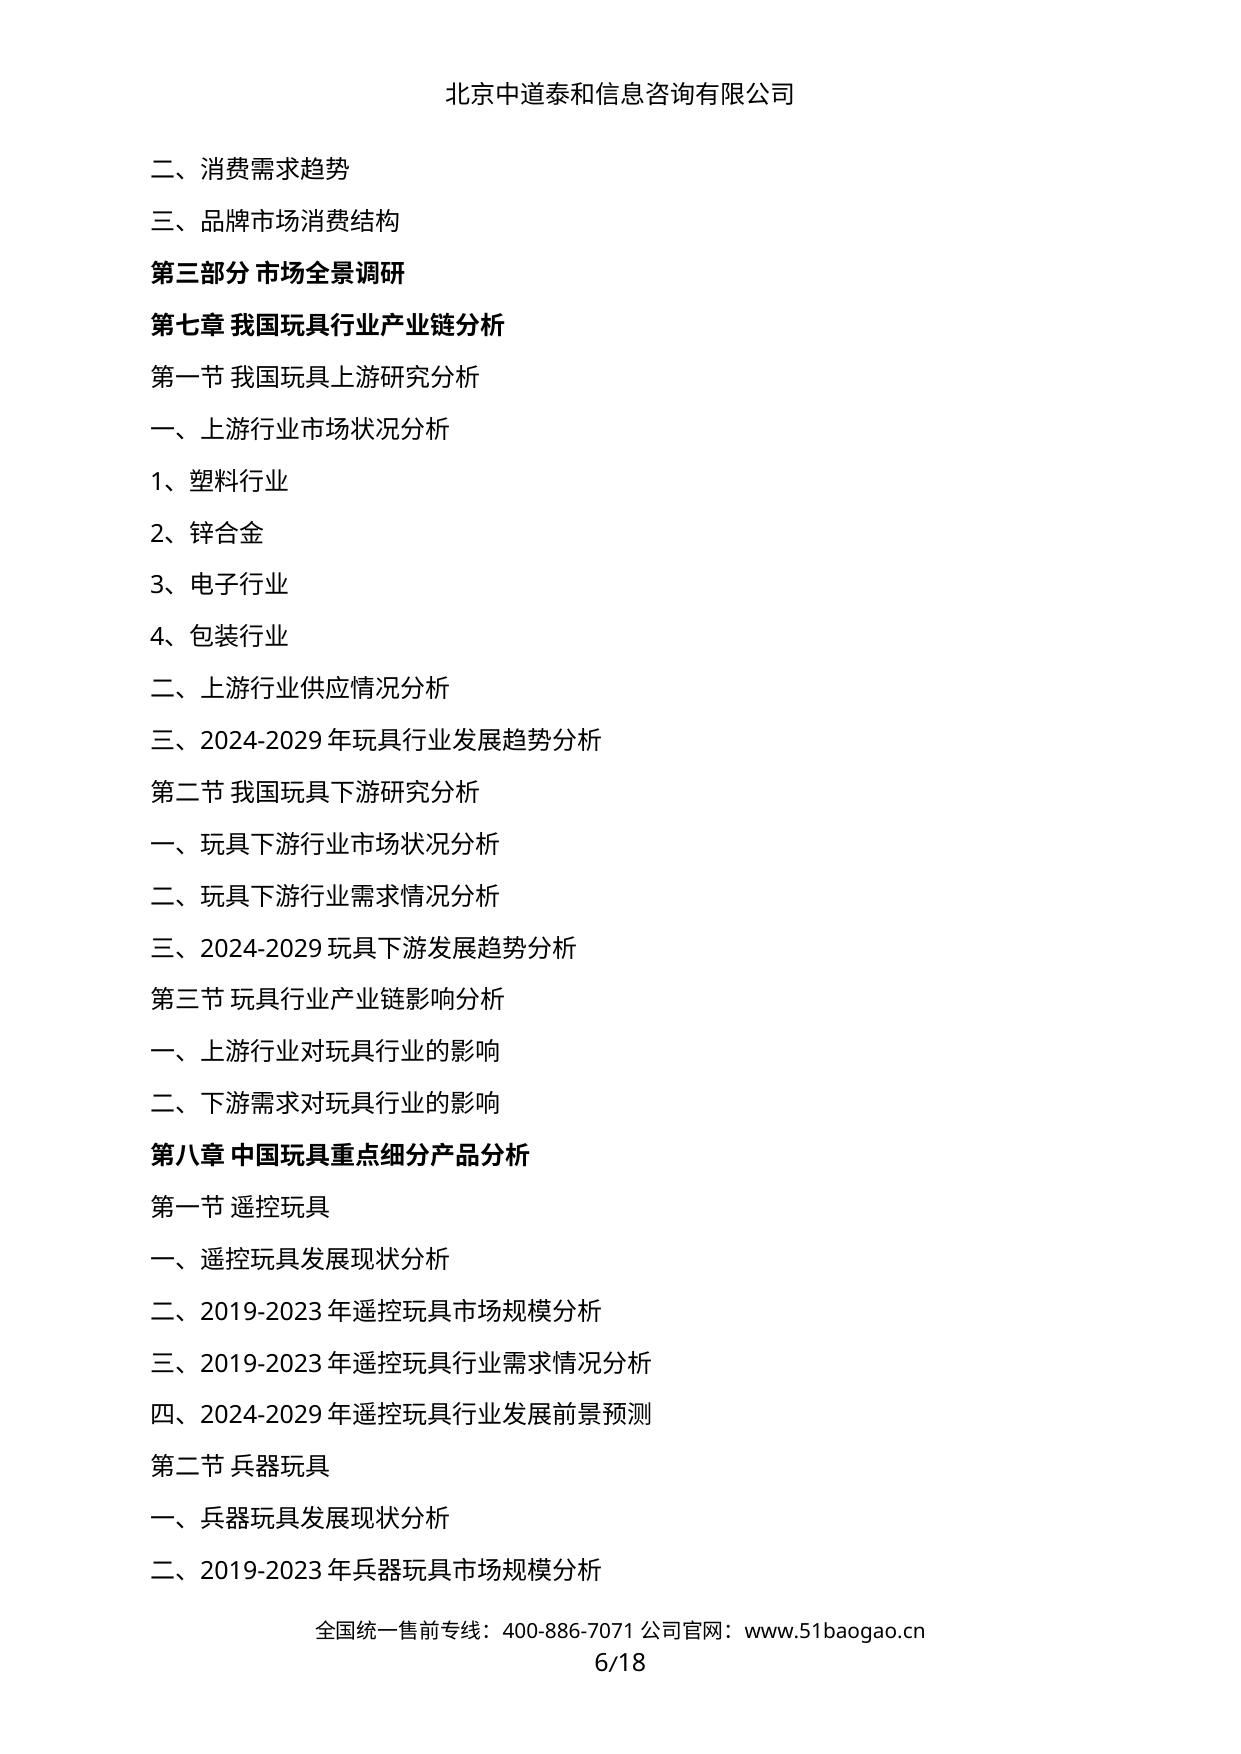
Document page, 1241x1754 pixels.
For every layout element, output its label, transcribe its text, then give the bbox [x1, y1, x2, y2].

text 第三节 玩具行业产业链影响分析 [150, 980, 1090, 1016]
text 二、2019-2023年兵器玩具市场规模分析 [150, 1551, 1090, 1587]
text 一、兵器玩具发展现状分析 [150, 1499, 1090, 1535]
text 4、包装行业 [150, 617, 1090, 653]
text 第一节 遥控玩具 [150, 1187, 1090, 1224]
text 第二节 兵器玩具 [150, 1447, 1090, 1483]
text 二、上游行业供应情况分析 [150, 669, 1090, 705]
text 二、玩具下游行业需求情况分析 [150, 876, 1090, 912]
text 三、2024-2029年玩具行业发展趋势分析 [150, 721, 1090, 757]
text 1、塑料行业 [150, 461, 1090, 497]
text 三、2024-2029玩具下游发展趋势分析 [150, 928, 1090, 964]
text 第二节 我国玩具下游研究分析 [150, 772, 1090, 809]
text 一、遥控玩具发展现状分析 [150, 1239, 1090, 1276]
text 三、品牌市场消费结构 [150, 202, 1090, 238]
text 二、下游需求对玩具行业的影响 [150, 1084, 1090, 1120]
text 2、锌合金 [150, 513, 1090, 549]
text 一、上游行业市场状况分析 [150, 409, 1090, 446]
text 三、2019-2023年遥控玩具行业需求情况分析 [150, 1343, 1090, 1379]
text 第三部分 市场全景调研 [150, 254, 1090, 290]
text 四、2024-2029年遥控玩具行业发展前景预测 [150, 1395, 1090, 1431]
text 第七章 我国玩具行业产业链分析 [150, 306, 1090, 342]
text 二、消费需求趋势 [150, 150, 1090, 186]
text 3、电子行业 [150, 565, 1090, 601]
text 第一节 我国玩具上游研究分析 [150, 357, 1090, 394]
text 一、玩具下游行业市场状况分析 [150, 824, 1090, 861]
text 第八章 中国玩具重点细分产品分析 [150, 1136, 1090, 1172]
text 一、上游行业对玩具行业的影响 [150, 1032, 1090, 1068]
text 二、2019-2023年遥控玩具市场规模分析 [150, 1291, 1090, 1327]
